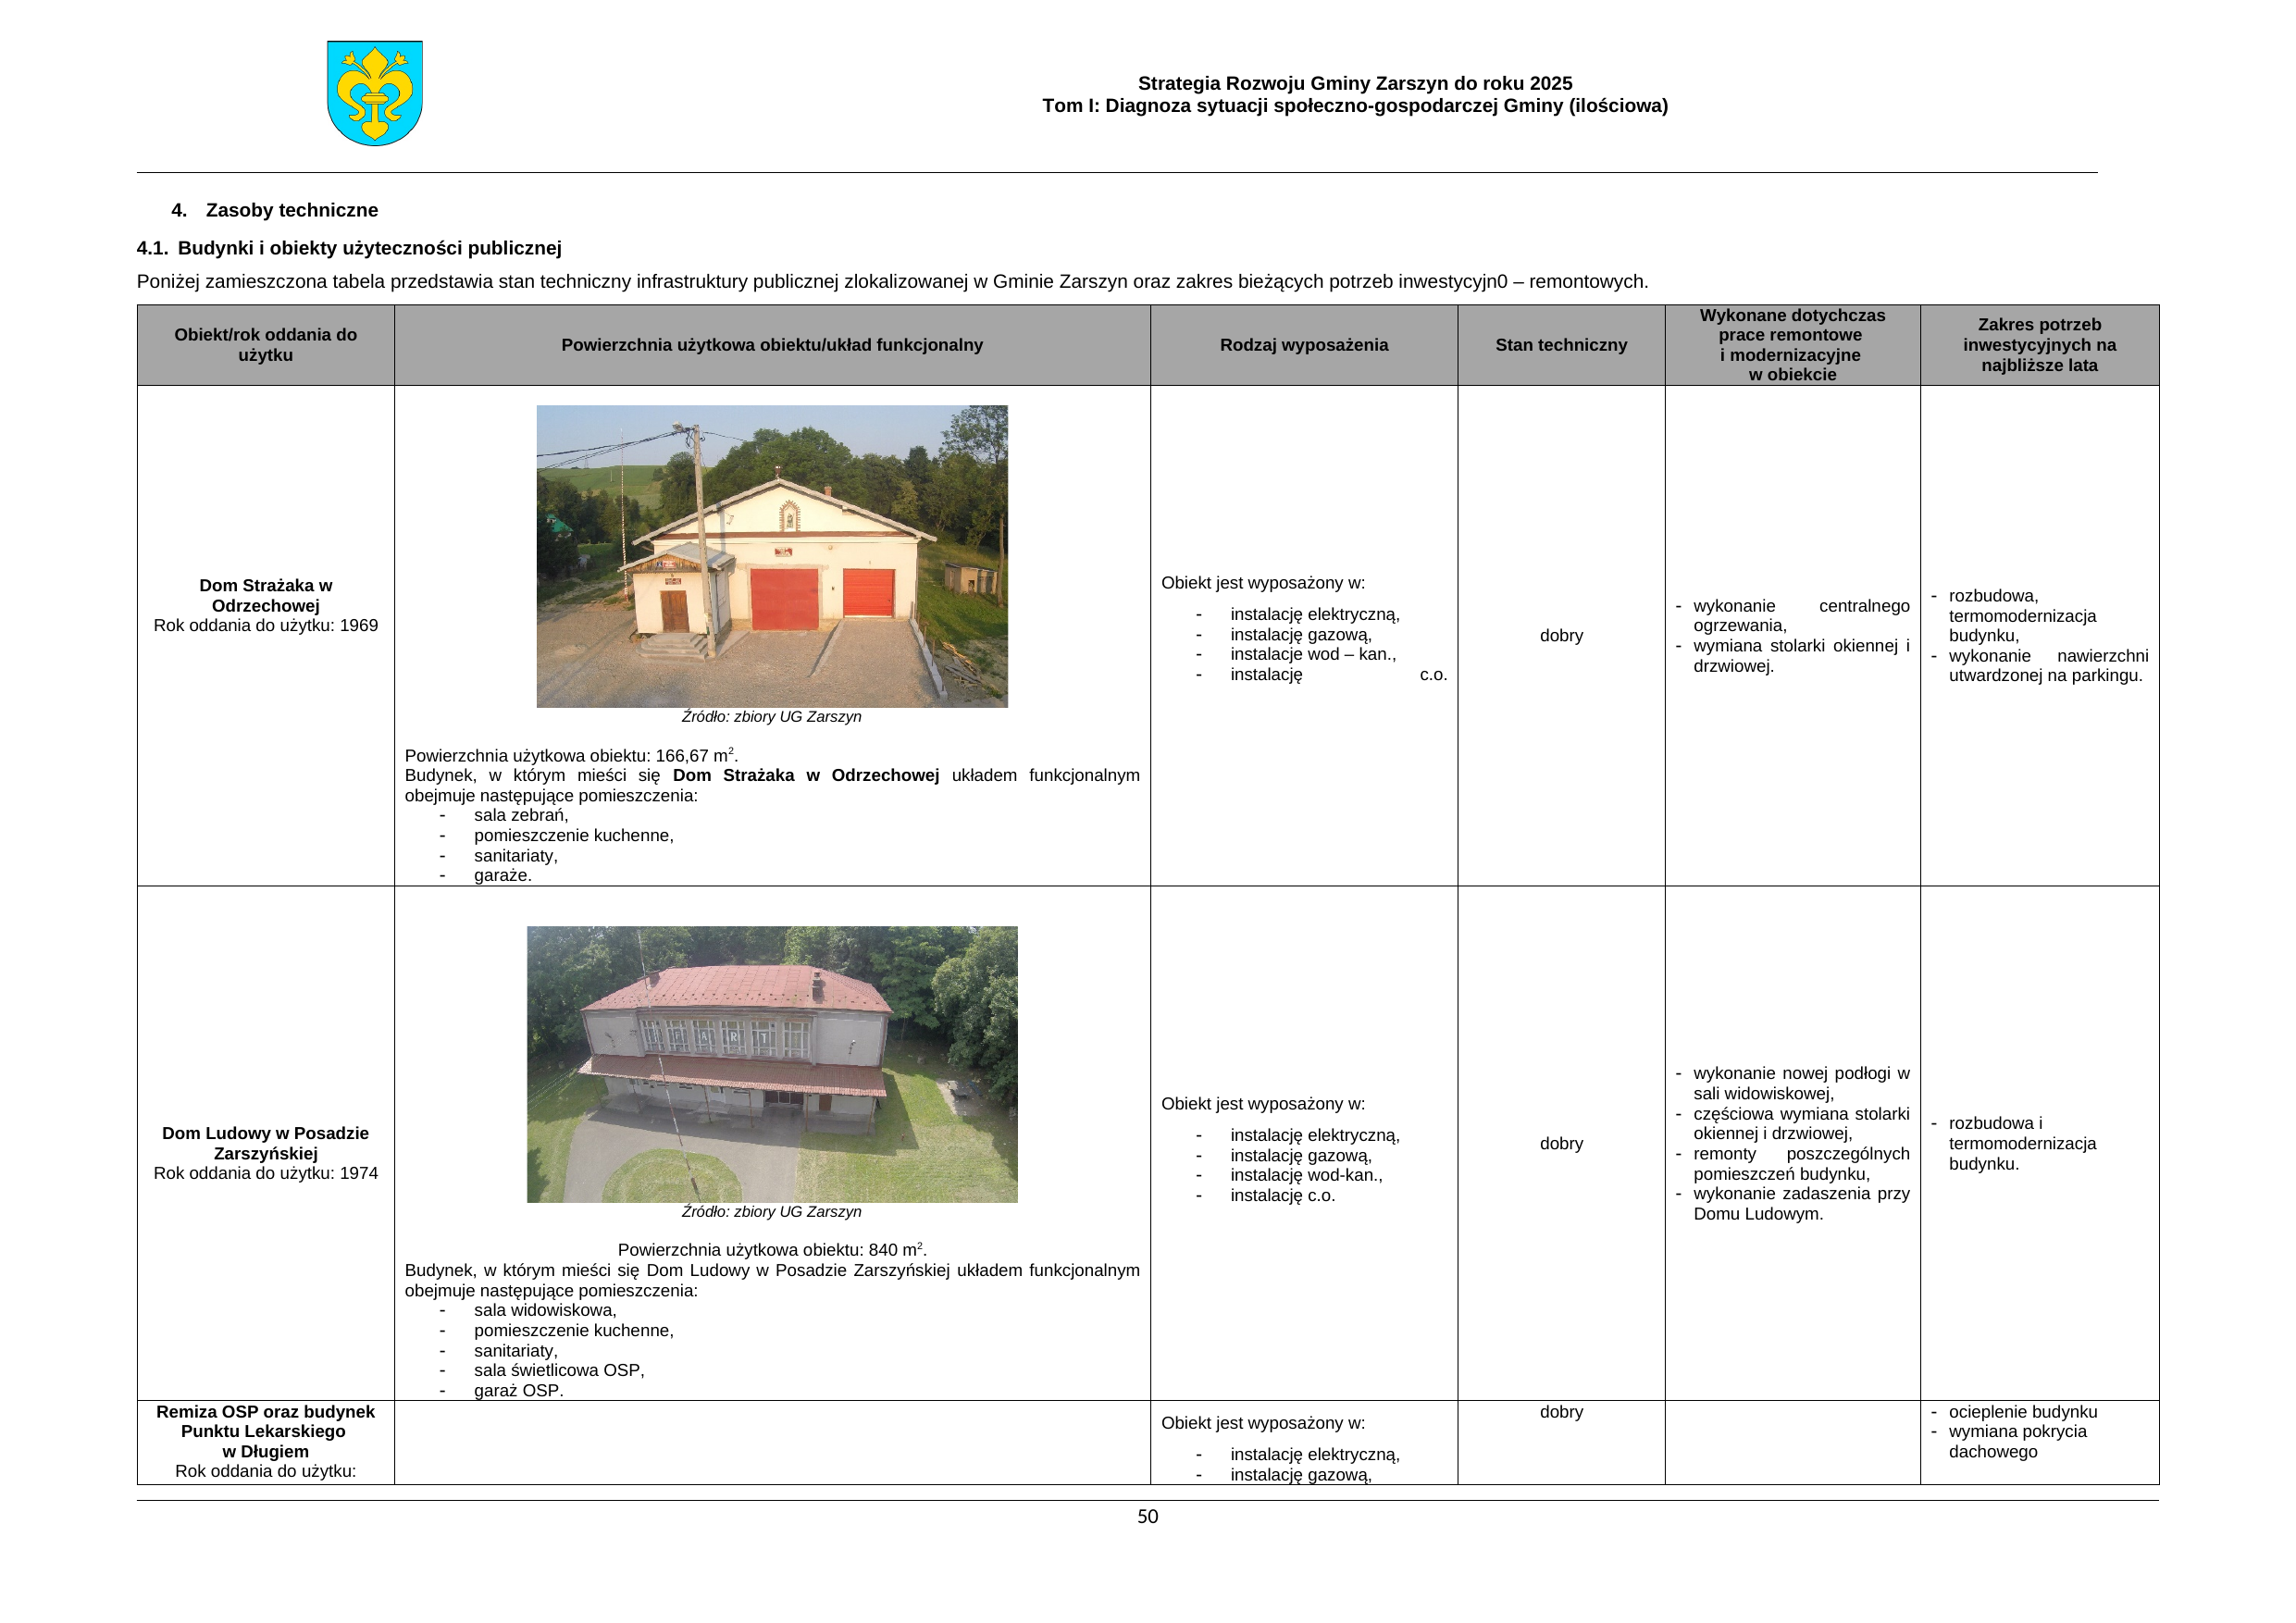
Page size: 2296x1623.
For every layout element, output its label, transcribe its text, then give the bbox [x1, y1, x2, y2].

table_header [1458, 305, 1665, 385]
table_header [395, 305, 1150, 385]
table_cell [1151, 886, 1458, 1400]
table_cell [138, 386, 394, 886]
list Zasoby techniczne [171, 199, 2159, 221]
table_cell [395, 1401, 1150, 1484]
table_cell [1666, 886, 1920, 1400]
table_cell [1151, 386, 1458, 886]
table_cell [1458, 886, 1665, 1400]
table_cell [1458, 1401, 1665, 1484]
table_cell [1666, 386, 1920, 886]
text Poniżej zamieszczona tabela przedstawia stan techniczny infrastruktury publicznej zlokalizowanej w Gminie Zarszyn oraz zakres bieżących potrzeb inwestycyjn0 – remontowych. [137, 270, 2159, 292]
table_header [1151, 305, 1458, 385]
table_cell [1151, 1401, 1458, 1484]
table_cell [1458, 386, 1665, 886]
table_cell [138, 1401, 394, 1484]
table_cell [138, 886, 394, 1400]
picture [327, 41, 423, 146]
list Budynki i obiekty użyteczności publicznej [137, 237, 2159, 258]
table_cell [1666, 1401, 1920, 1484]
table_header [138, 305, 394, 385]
picture [527, 926, 1018, 1203]
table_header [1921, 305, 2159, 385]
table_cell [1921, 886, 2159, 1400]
picture [537, 405, 1009, 708]
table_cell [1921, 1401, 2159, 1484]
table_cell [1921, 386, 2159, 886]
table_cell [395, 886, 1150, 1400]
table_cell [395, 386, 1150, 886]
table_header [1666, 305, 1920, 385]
